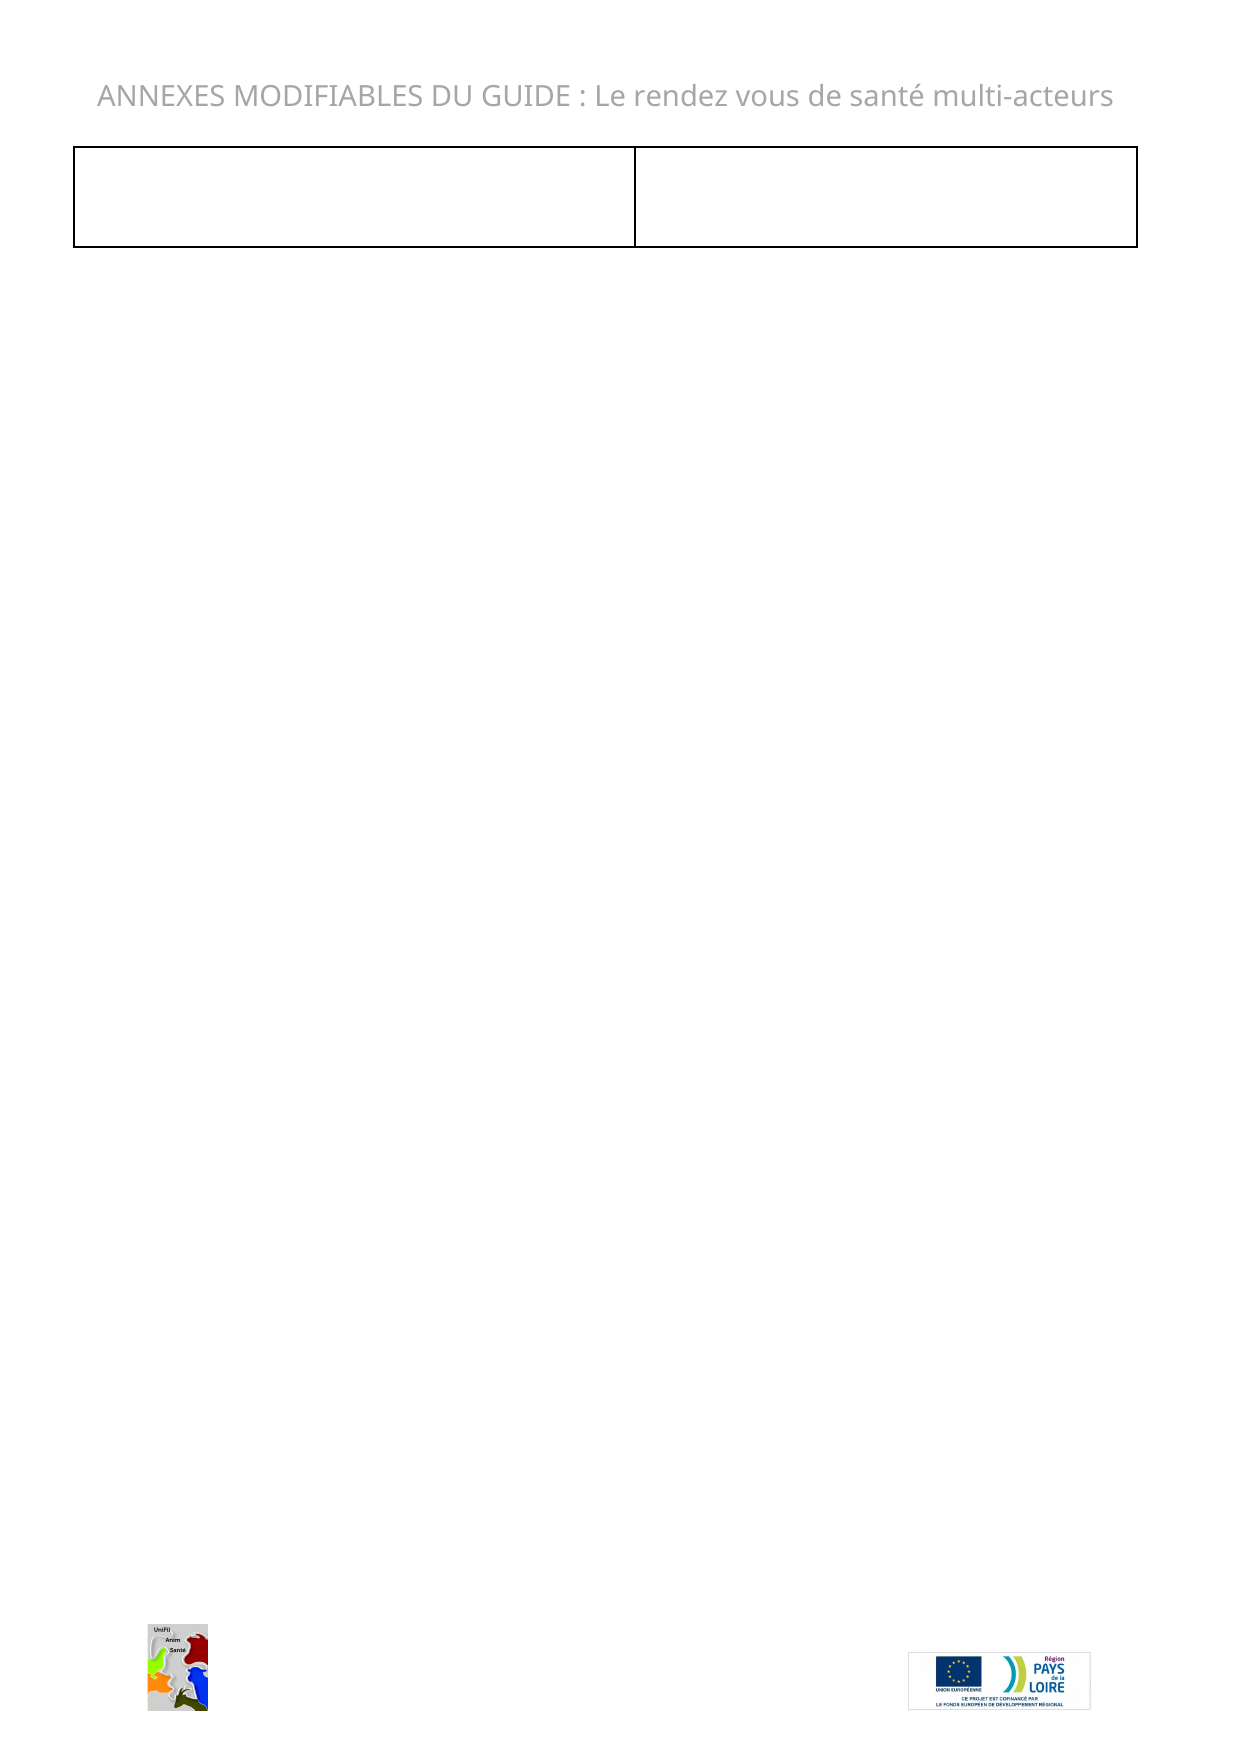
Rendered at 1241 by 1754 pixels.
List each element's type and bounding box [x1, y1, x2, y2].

picture [147, 1624, 208, 1711]
table_cell [75, 148, 634, 246]
picture [907, 1651, 1093, 1711]
table_cell [636, 148, 1136, 246]
